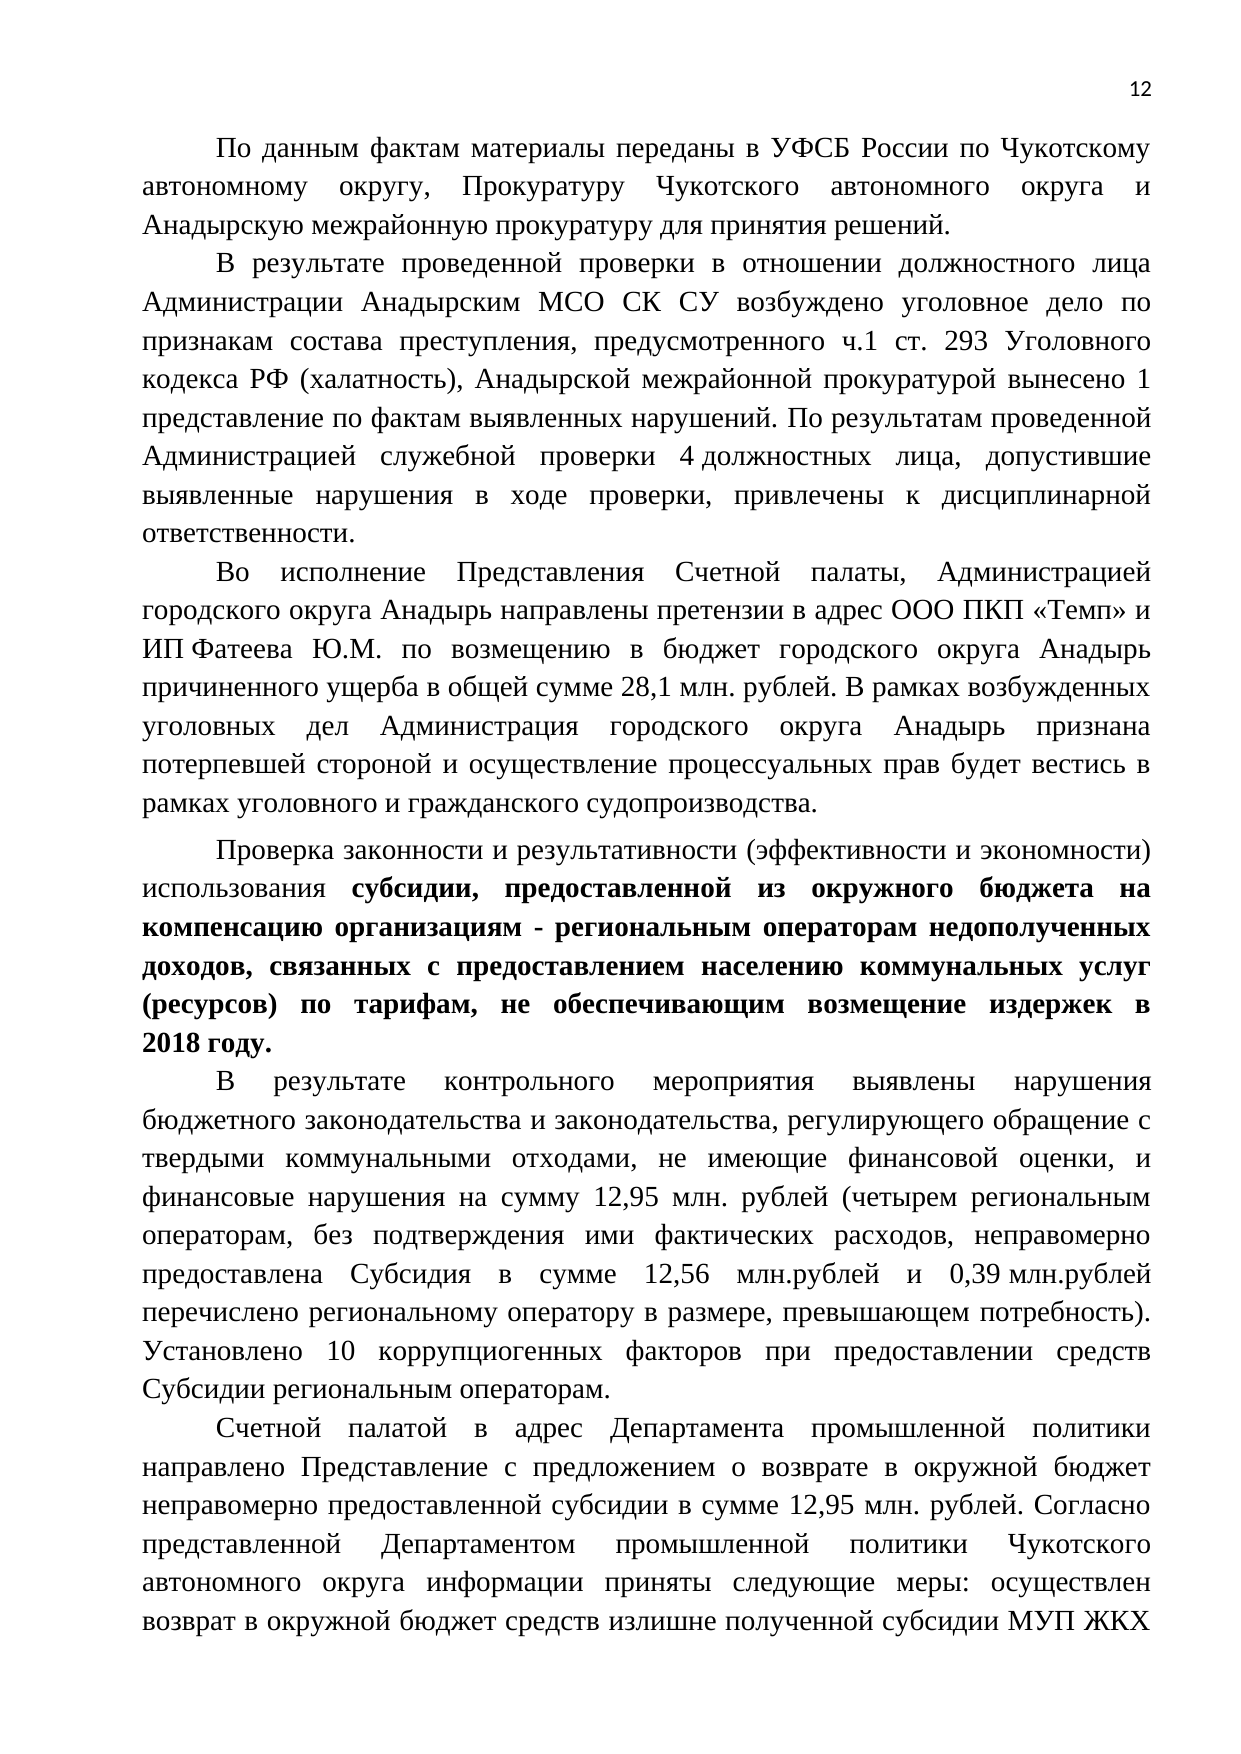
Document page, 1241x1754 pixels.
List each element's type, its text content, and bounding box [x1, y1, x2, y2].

text Проверка законности и результативности (эффективности и экономности) использования субсидии, предоставленной из окружного бюджета на компенсацию организациям - региональным операторам недополученных доходов, связанных с предоставлением населению коммунальных услуг (ресурсов) по тарифам, не обеспечивающим возмещение издержек в 2018 году. [142, 832, 1152, 1058]
text В результате проведенной проверки в отношении должностного лица Администрации Анадырским МСО СК СУ возбуждено уголовное дело по признакам состава преступления, предусмотренного ч.1 ст. 293 Уголовного кодекса РФ (халатность), Анадырской межрайонной прокуратурой вынесено 1 представление по фактам выявленных нарушений. По результатам проведенной Администрацией служебной проверки 4 должностных лица, допустившие выявленные нарушения в ходе проверки, привлечены к дисциплинарной ответственности. [142, 246, 1152, 549]
text В результате контрольного мероприятия выявлены нарушения бюджетного законодательства и законодательства, регулирующего обращение с твердыми коммунальными отходами, не имеющие финансовой оценки, и финансовые нарушения на сумму 12,95 млн. рублей (четырем региональным операторам, без подтверждения ими фактических расходов, неправомерно предоставлена Субсидия в сумме 12,56 млн.рублей и 0,39 млн.рублей перечислено региональному оператору в размере, превышающем потребность). Установлено 10 коррупциогенных факторов при предоставлении средств Субсидии региональным операторам. [142, 1063, 1152, 1405]
text Во исполнение Представления Счетной палаты, Администрацией городского округа Анадырь направлены претензии в адрес ООО ПКП «Темп» и ИП Фатеева Ю.М. по возмещению в бюджет городского округа Анадырь причиненного ущерба в общей сумме 28,1 млн. рублей. В рамках возбужденных уголовных дел Администрация городского округа Анадырь признана потерпевшей стороной и осуществление процессуальных прав будет вестись в рамках уголовного и гражданского судопроизводства. [142, 554, 1152, 819]
text По данным фактам материалы переданы в УФСБ России по Чукотскому автономному округу, Прокуратуру Чукотского автономного округа и Анадырскую межрайонную прокуратуру для принятия решений. [142, 130, 1152, 241]
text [142, 1410, 1152, 1636]
